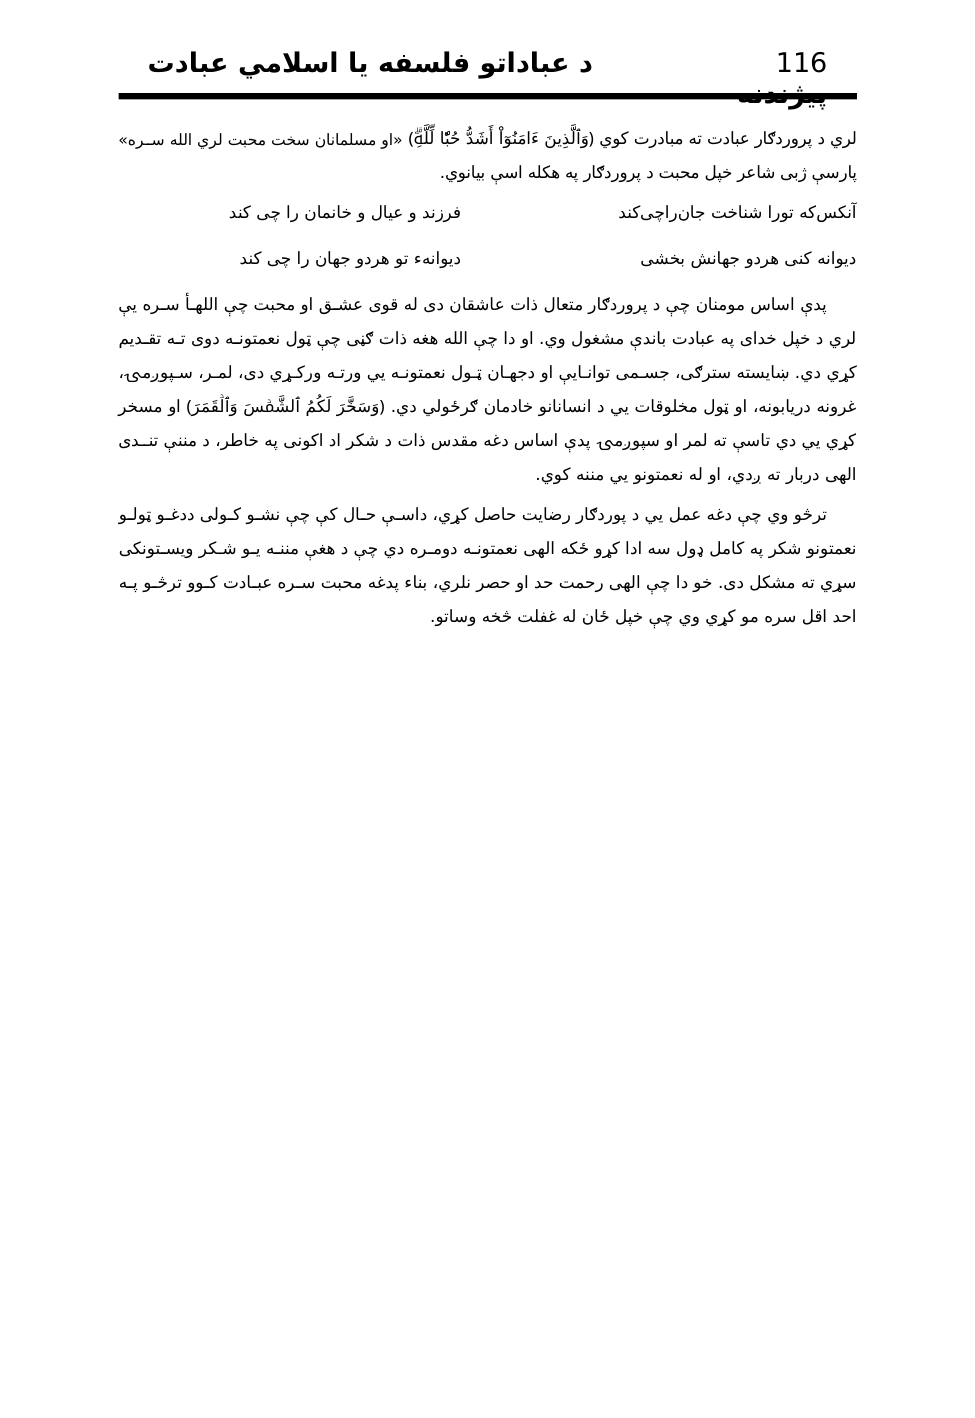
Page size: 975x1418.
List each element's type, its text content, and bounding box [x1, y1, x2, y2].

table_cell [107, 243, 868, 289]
text پدې اساس مومنان چې د پروردګار متعال ذات عاشقان دی له قوی عشق او محبت چې اللهأ سره یې لري د خپل خدای په عبادت باندې مشغول وي. او دا چې الله هغه ذات ګڼی چې ټول نعمتونه دوی ته تقدیم کړي دي. ښایسته سترګی، جسمی توانایې او دجهان ټول نعمتونه یي ورته ورکړي دی، لمر، سپوږمۍ، غرونه دریابونه، او ټول مخلوقات یي د انسانانو خادمان ګرځولي دي. ﴿وَسَخَّرَ لَكُمُ ٱلشَّمۡسَ وَٱلۡقَمَرَ﴾ او مسخر کړي یي دي تاسې ته لمر او سپوږمۍ پدې اساس دغه مقدس ذات د شکر اد اکونی په خاطر، د مننې تندی الهی دربار ته ږدي، او له نعمتونو یي مننه کوي. [118, 295, 857, 499]
text ترڅو وي چې دغه عمل یي د پوردګار رضایت حاصل کړي، داسې حال کې چې نشو کولی ددغو ټولو نعمتونو شکر په کامل ډول سه ادا کړو ځکه الهی نعمتونه دومره دي چې د هغې مننه یو شکر ویستونکی سړي ته مشکل دی. خو دا چې الهی رحمت حد او حصر نلري، بنا‌‎ء پدغه محبت سره عبادت کوو ترڅو په احد اقل سره مو کړي وي چې خپل ځان له غفلت څخه وساتو. [118, 505, 857, 641]
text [118, 129, 857, 197]
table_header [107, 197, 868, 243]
